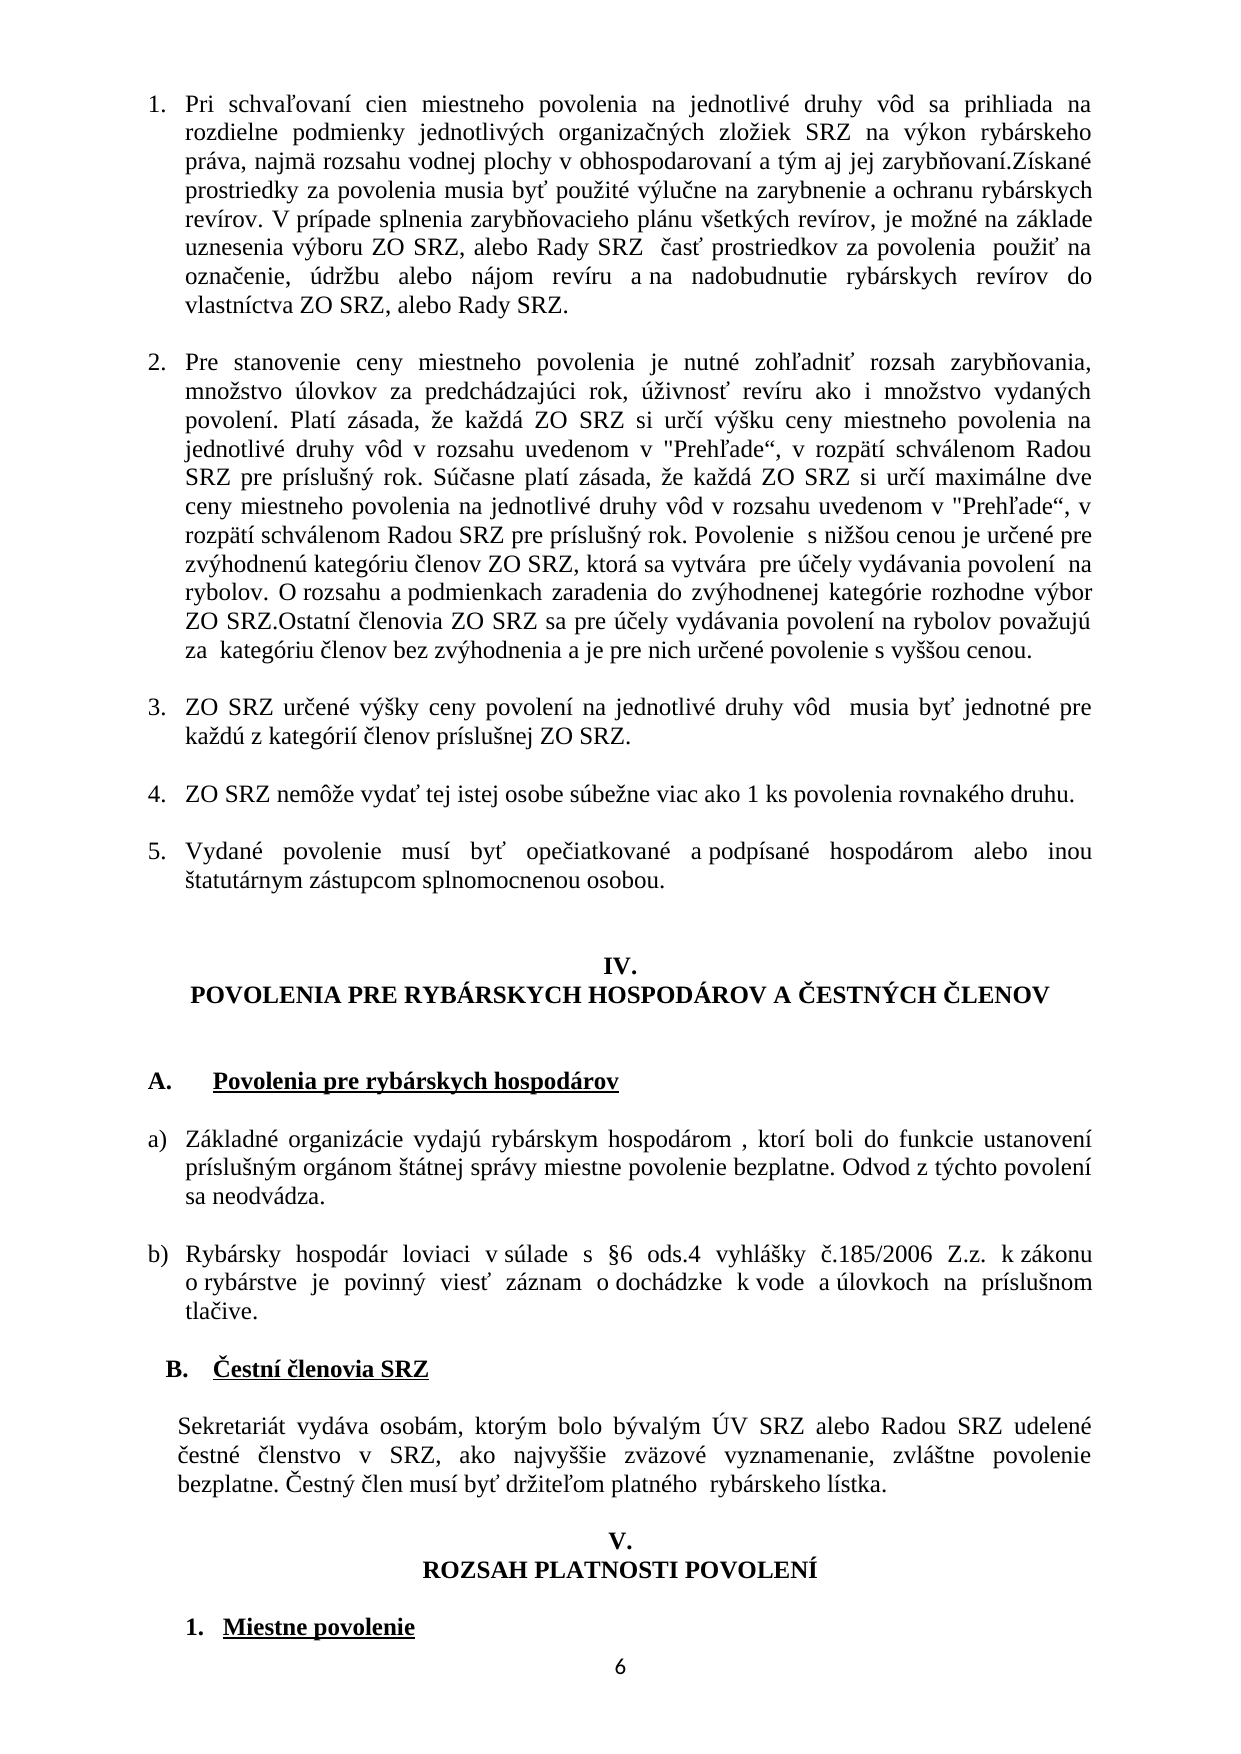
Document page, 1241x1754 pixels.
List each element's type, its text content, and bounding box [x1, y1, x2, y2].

list ZO SRZ nemôže vydať tej istej osobe súbežne viac ako 1 ks povolenia rovnakého druhu. [148, 779, 1092, 807]
list Miestne povolenie [185, 1612, 1092, 1641]
list Pri schvaľovaní cien miestneho povolenia na jednotlivé druhy vôd sa prihliada na rozdielne podmienky jednotlivých organizačných zložiek SRZ na výkon rybárskeho práva, najmä rozsahu vodnej plochy v obhospodarovaní a tým aj jej zarybňovaní.Získané prostriedky za povolenia musia byť použité výlučne na zarybnenie a ochranu rybárskych revírov. V prípade splnenia zarybňovacieho plánu všetkých revírov, je možné na základe uznesenia výboru ZO SRZ, alebo Rady SRZ časť prostriedkov za povolenia použiť na označenie, údržbu alebo nájom revíru a na nadobudnutie rybárskych revírov do vlastníctva ZO SRZ, alebo Rady SRZ. [148, 89, 1092, 319]
list ZO SRZ určené výšky ceny povolení na jednotlivé druhy vôd musia byť jednotné pre každú z kategórií členov príslušnej ZO SRZ. [148, 692, 1092, 750]
text Sekretariát vydáva osobám, ktorým bolo bývalým ÚV SRZ alebo Radou SRZ udelené čestné členstvo v SRZ, ako najvyššie zväzové vyznamenanie, zvláštne povolenie bezplatne. Čestný člen musí byť držiteľom platného rybárskeho lístka. [177, 1411, 1092, 1497]
list Pre stanovenie ceny miestneho povolenia je nutné zohľadniť rozsah zarybňovania, množstvo úlovkov za predchádzajúci rok, úživnosť revíru ako i množstvo vydaných povolení. Platí zásada, že každá ZO SRZ si určí výšku ceny miestneho povolenia na jednotlivé druhy vôd v rozsahu uvedenom v "Prehľade“, v rozpätí schválenom Radou SRZ pre príslušný rok. Súčasne platí zásada, že každá ZO SRZ si určí maximálne dve ceny miestneho povolenia na jednotlivé druhy vôd v rozsahu uvedenom v "Prehľade“, v rozpätí schválenom Radou SRZ pre príslušný rok. Povolenie s nižšou cenou je určené pre zvýhodnenú kategóriu členov ZO SRZ, ktorá sa vytvára pre účely vydávania povolení na rybolov. O rozsahu a podmienkach zaradenia do zvýhodnenej kategórie rozhodne výbor ZO SRZ.Ostatní členovia ZO SRZ sa pre účely vydávania povolení na rybolov považujú za kategóriu členov bez zvýhodnenia a je pre nich určené povolenie s vyššou cenou. [148, 347, 1092, 664]
list Povolenia pre rybárskych hospodárov [148, 1066, 1092, 1095]
text V. [148, 1526, 1092, 1555]
list Rybársky hospodár loviaci v súlade s §6 ods.4 vyhlášky č.185/2006 Z.z. k zákonu o rybárstve je povinný viesť záznam o dochádzke k vode a úlovkoch na príslušnom tlačive. [148, 1239, 1092, 1325]
text POVOLENIA PRE RYBÁRSKYCH HOSPODÁROV A ČESTNÝCH ČLENOV [148, 980, 1092, 1009]
text IV. [148, 951, 1092, 980]
list Čestní členovia SRZ [165, 1354, 1092, 1382]
list Základné organizácie vydajú rybárskym hospodárom , ktorí boli do funkcie ustanovení príslušným orgánom štátnej správy miestne povolenie bezplatne. Odvod z týchto povolení sa neodvádza. [148, 1124, 1092, 1210]
text ROZSAH PLATNOSTI POVOLENÍ [148, 1555, 1092, 1584]
list Vydané povolenie musí byť opečiatkované a podpísané hospodárom alebo inou štatutárnym zástupcom splnomocnenou osobou. [148, 836, 1092, 894]
